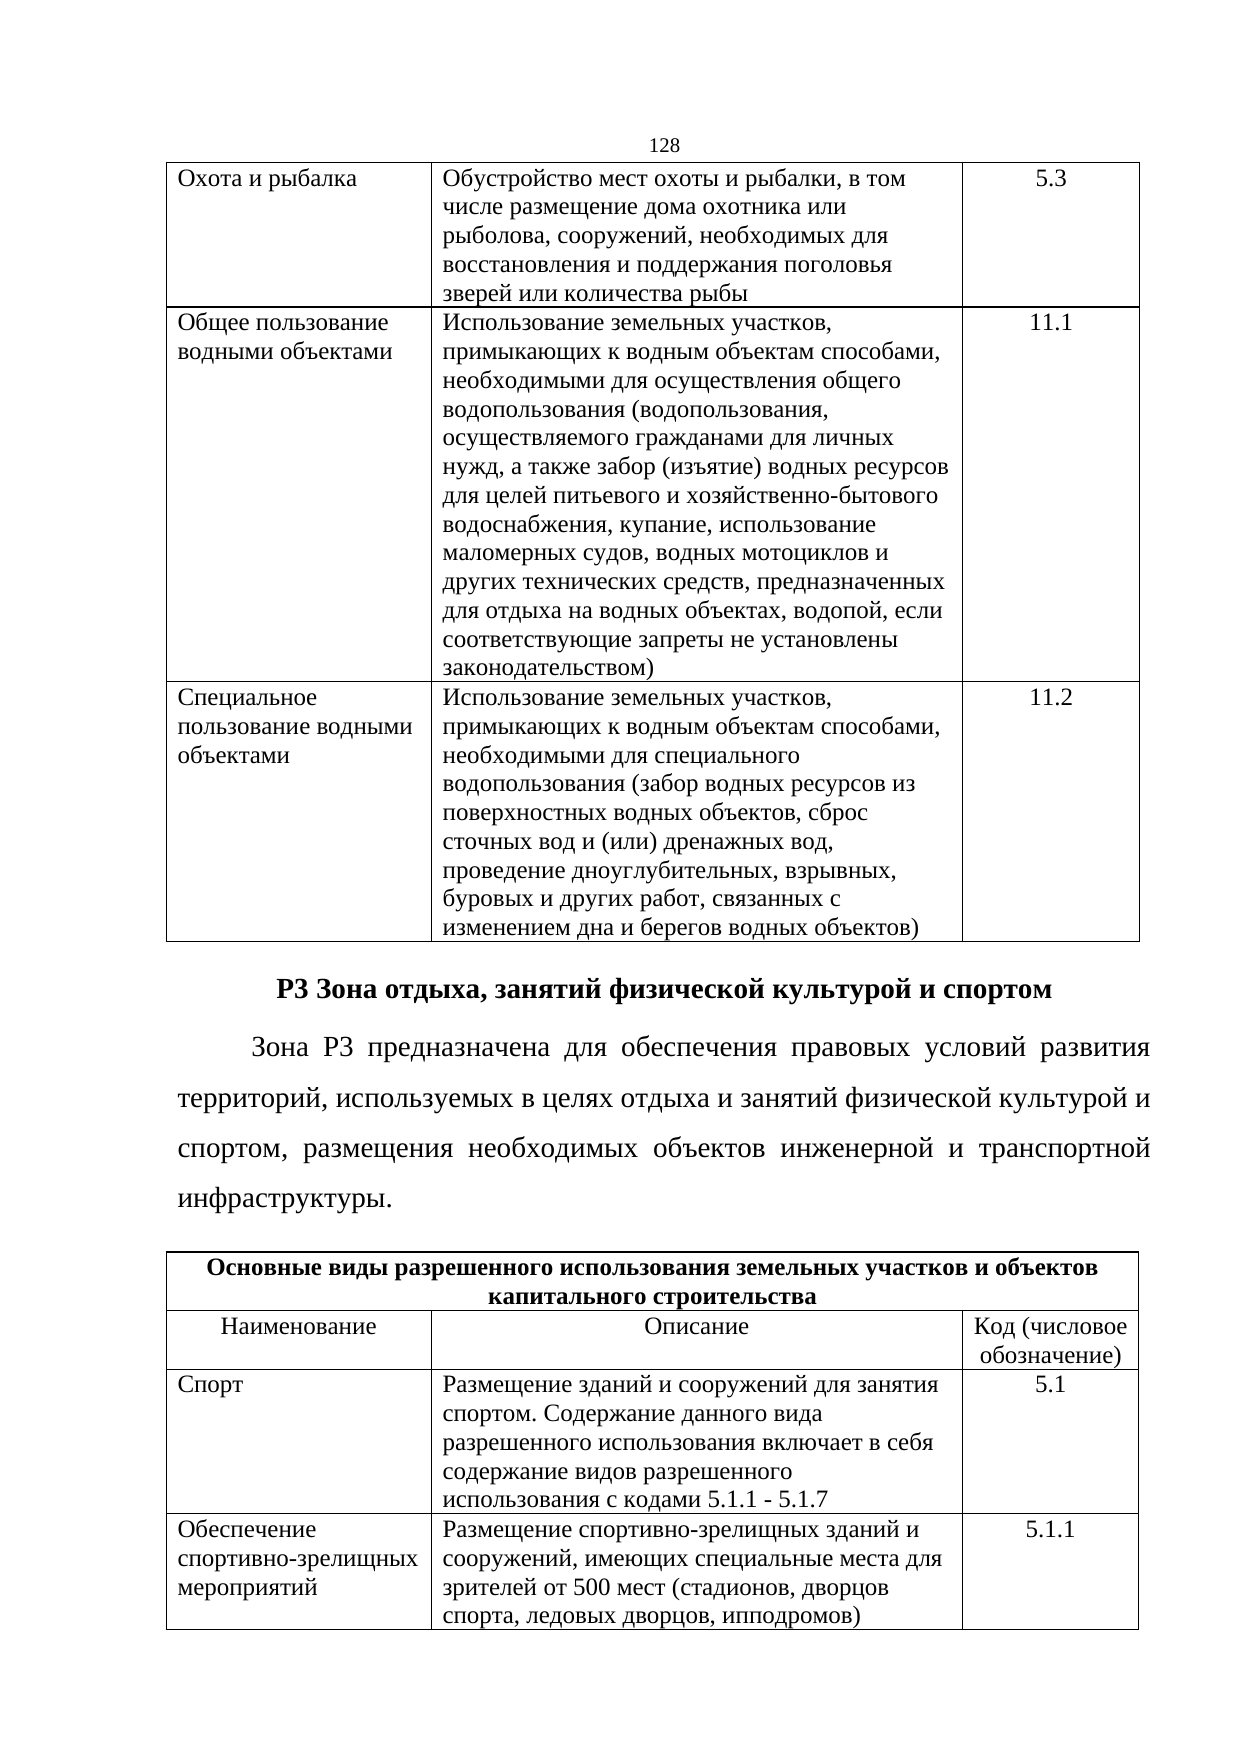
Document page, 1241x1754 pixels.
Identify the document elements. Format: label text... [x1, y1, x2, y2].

table_cell Специальное пользование водными объектами [167, 682, 431, 941]
table_cell Размещение зданий и сооружений для занятия спортом. Содержание данного вида разрешенного использования включает в себя содержание видов разрешенного использования с кодами 5.1.1 - 5.1.7 [432, 1370, 962, 1513]
table_cell 5.1.1 [963, 1514, 1138, 1629]
table_cell Код (числовое обозначение) [963, 1311, 1138, 1368]
table_cell Общее пользование водными объектами [167, 308, 431, 681]
table_header Основные виды разрешенного использования земельных участков и объектов капитального строительства [167, 1253, 1138, 1310]
table_cell Описание [432, 1311, 962, 1368]
table_cell Спорт [167, 1370, 431, 1513]
table_cell Обустройство мест охоты и рыбалки, в том числе размещение дома охотника или рыболова, сооружений, необходимых для восстановления и поддержания поголовья зверей или количества рыбы [432, 163, 962, 306]
table_cell Использование земельных участков, примыкающих к водным объектам способами, необходимыми для осуществления общего водопользования (водопользования, осуществляемого гражданами для личных нужд, а также забор (изъятие) водных ресурсов для целей питьевого и хозяйственно-бытового водоснабжения, купание, использование маломерных судов, водных мотоциклов и других технических средств, предназначенных для отдыха на водных объектах, водопой, если соответствующие запреты не установлены законодательством) [432, 308, 962, 681]
table_cell 5.1 [963, 1370, 1138, 1513]
table_cell 11.2 [963, 682, 1139, 941]
table_cell 5.3 [963, 163, 1139, 306]
table_cell Наименование [167, 1311, 431, 1368]
table_cell Охота и рыбалка [167, 163, 431, 306]
table_cell Использование земельных участков, примыкающих к водным объектам способами, необходимыми для специального водопользования (забор водных ресурсов из поверхностных водных объектов, сброс сточных вод и (или) дренажных вод, проведение дноуглубительных, взрывных, буровых и других работ, связанных с изменением дна и берегов водных объектов) [432, 682, 962, 941]
table_cell Обеспечение спортивно-зрелищных мероприятий [167, 1514, 431, 1629]
text Зона Р3 предназначена для обеспечения правовых условий развития территорий, используемых в целях отдыха и занятий физической культурой и спортом, размещения необходимых объектов инженерной и транспортной инфраструктуры. [177, 1029, 1152, 1214]
text Р3 Зона отдыха, занятий физической культурой и спортом [177, 971, 1152, 1004]
table_cell 11.1 [963, 308, 1139, 681]
table_cell Размещение спортивно-зрелищных зданий и сооружений, имеющих специальные места для зрителей от 500 мест (стадионов, дворцов спорта, ледовых дворцов, ипподромов) [432, 1514, 962, 1629]
